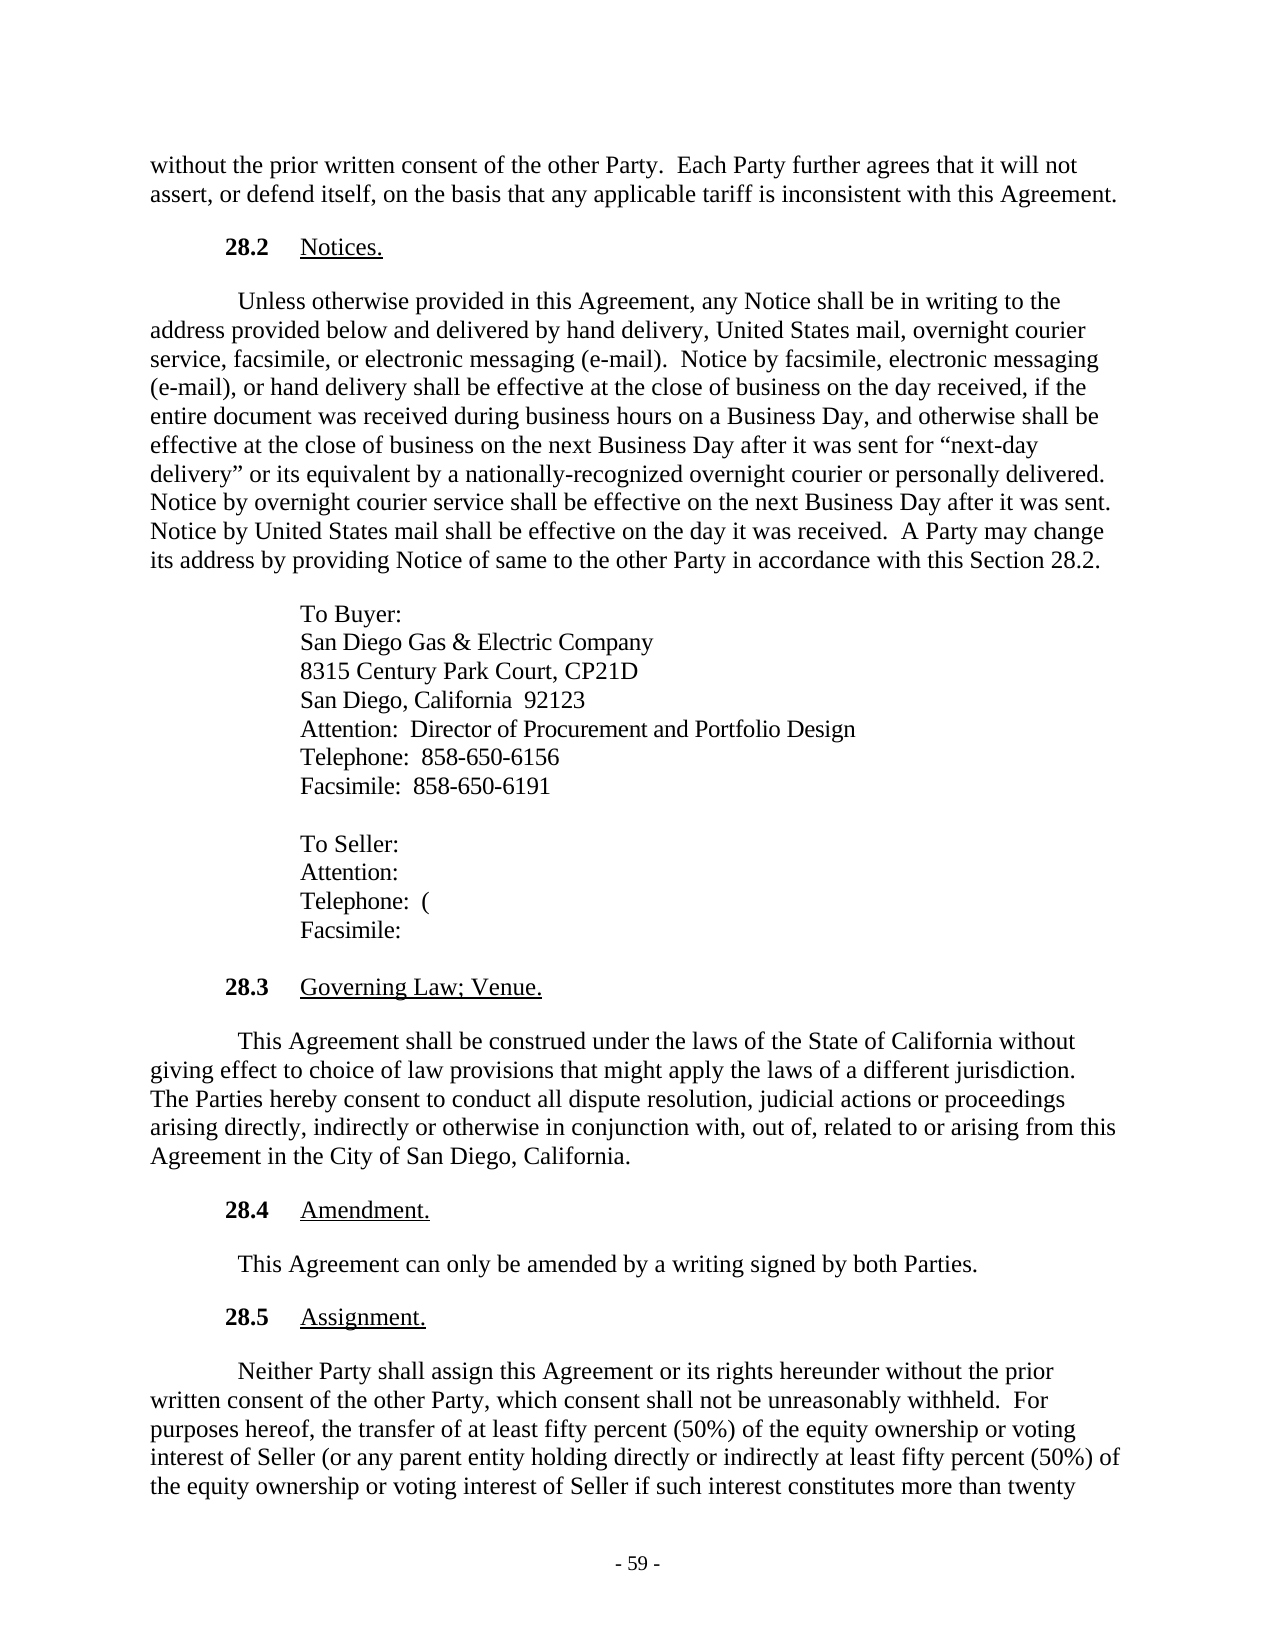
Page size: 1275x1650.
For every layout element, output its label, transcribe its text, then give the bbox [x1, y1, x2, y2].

text To Seller: [300, 829, 1125, 857]
text Attention: Director of Procurement and Portfolio Design [300, 714, 1125, 742]
text Attention: [300, 857, 1125, 886]
subtitle Governing Law; Venue. [150, 972, 1125, 1001]
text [150, 150, 1125, 207]
text Telephone: ( [300, 886, 1125, 915]
text San Diego, California 92123 [300, 685, 1125, 714]
text This Agreement can only be amended by a writing signed by both Parties. [150, 1249, 1125, 1277]
text To Buyer: [300, 599, 1125, 627]
subtitle Assignment. [150, 1302, 1125, 1331]
subtitle Notices. [150, 232, 1125, 261]
text San Diego Gas & Electric Company [300, 627, 1125, 656]
text Facsimile: [300, 915, 1125, 944]
text Telephone: 858-650-6156 [300, 742, 1125, 771]
text Facsimile: 858-650-6191 [300, 771, 1125, 800]
subtitle Amendment. [150, 1195, 1125, 1224]
text Unless otherwise provided in this Agreement, any Notice shall be in writing to the address provided below and delivered by hand delivery, United States mail, overnight courier service, facsimile, or electronic messaging (e-mail). Notice by facsimile, electronic messaging (e-mail), or hand delivery shall be effective at the close of business on the day received, if the entire document was received during business hours on a Business Day, and otherwise shall be effective at the close of business on the next Business Day after it was sent for “next-day delivery” or its equivalent by a nationally-recognized overnight courier or personally delivered. Notice by overnight courier service shall be effective on the next Business Day after it was sent. Notice by United States mail shall be effective on the day it was received. A Party may change its address by providing Notice of same to the other Party in accordance with this Section 28.2. [150, 286, 1125, 574]
text This Agreement shall be construed under the laws of the State of California without giving effect to choice of law provisions that might apply the laws of a different jurisdiction. The Parties hereby consent to conduct all dispute resolution, judicial actions or proceedings arising directly, indirectly or otherwise in conjunction with, out of, related to or arising from this Agreement in the City of San Diego, California. [150, 1026, 1125, 1170]
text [150, 1356, 1125, 1500]
text 8315 Century Park Court, CP21D [300, 656, 1125, 685]
